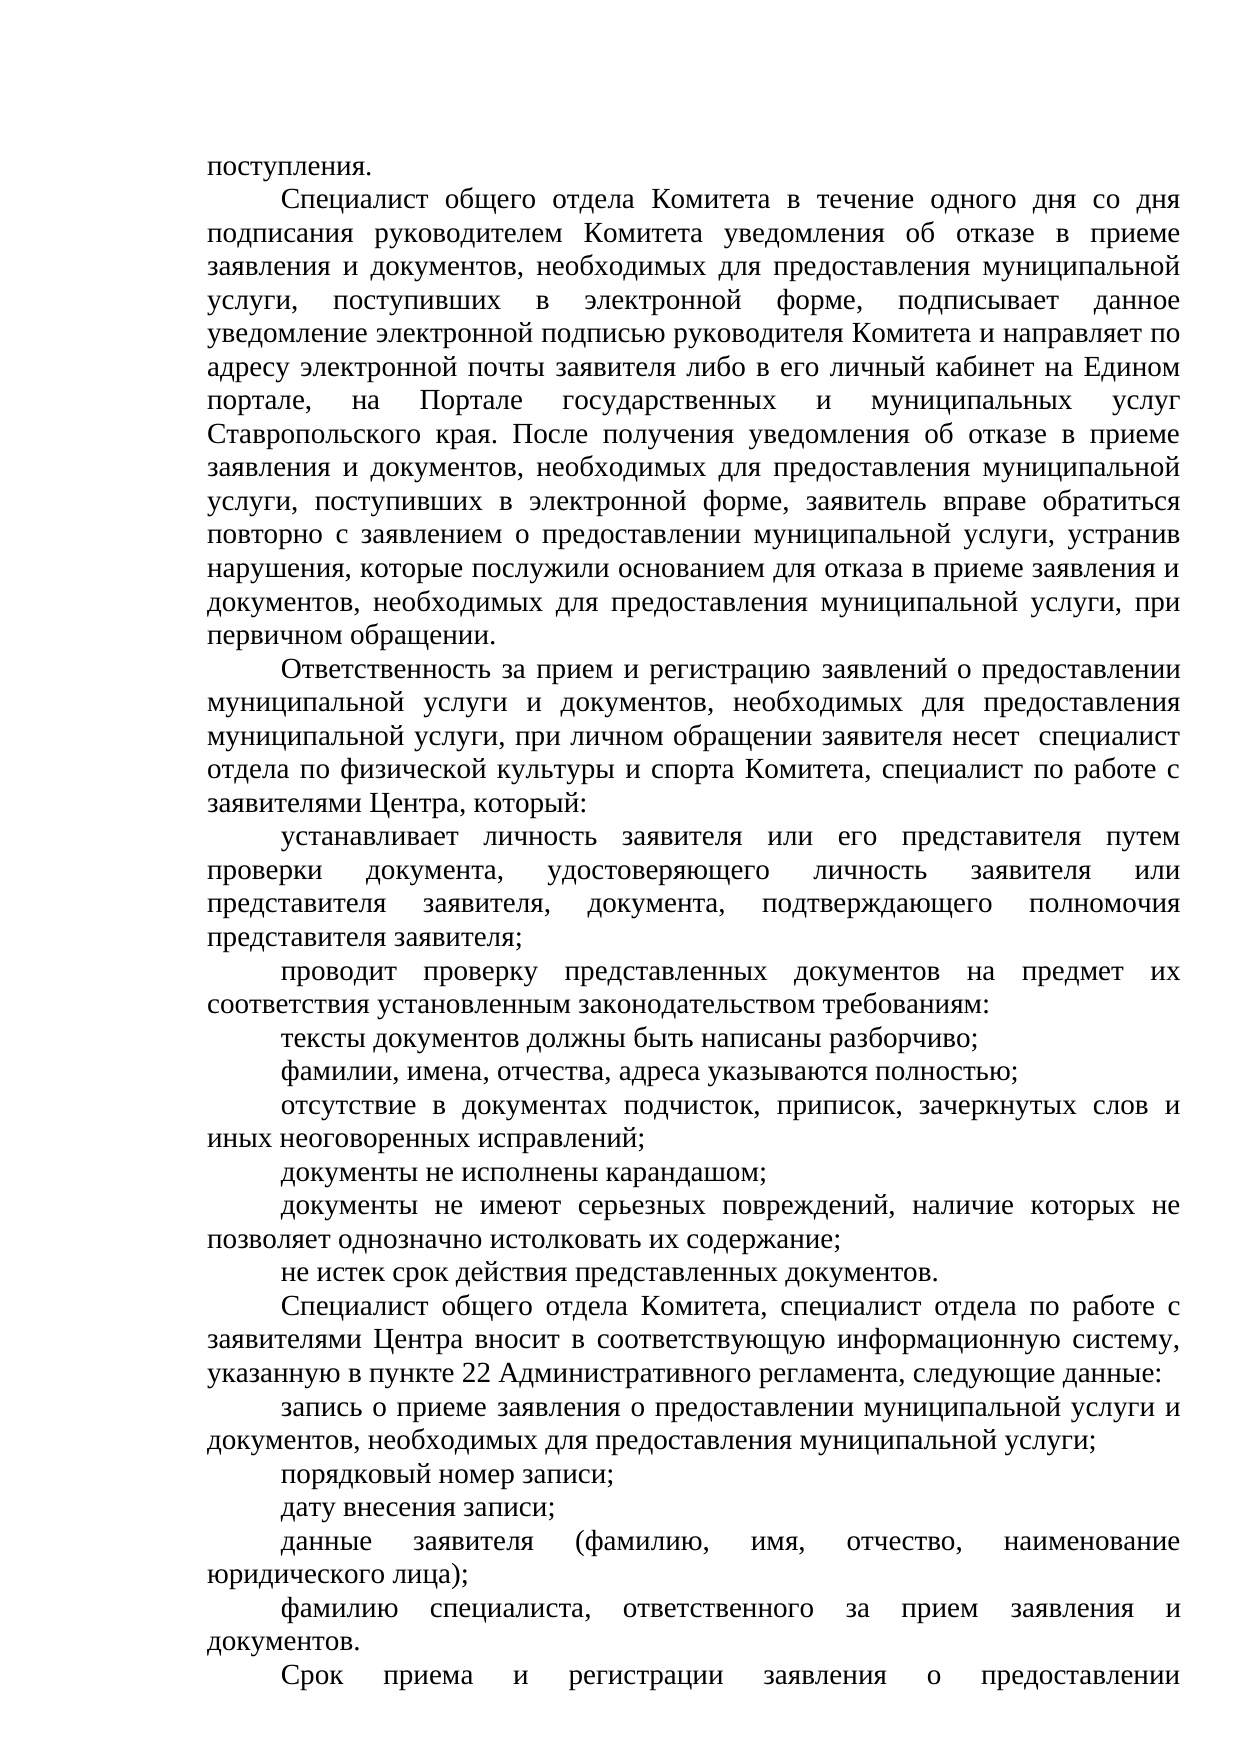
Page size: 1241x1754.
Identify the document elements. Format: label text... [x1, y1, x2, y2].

text тексты документов должны быть написаны разборчиво; [207, 1020, 1181, 1053]
text отсутствие в документах подчисток, приписок, зачеркнутых слов и иных неоговоренных исправлений; [207, 1087, 1181, 1154]
text фамилии, имена, отчества, адреса указываются полностью; [207, 1053, 1181, 1087]
text документы не исполнены карандашом; [207, 1154, 1181, 1187]
text данные заявителя (фамилию, имя, отчество, наименование юридического лица); [207, 1523, 1181, 1590]
text не истек срок действия представленных документов. [207, 1254, 1181, 1288]
text запись о приеме заявления о предоставлении муниципальной услуги и документов, необходимых для предоставления муниципальной услуги; [207, 1389, 1181, 1456]
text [207, 148, 1181, 181]
text устанавливает личность заявителя или его представителя путем проверки документа, удостоверяющего личность заявителя или представителя заявителя, документа, подтверждающего полномочия представителя заявителя; [207, 818, 1181, 953]
text дату внесения записи; [207, 1489, 1181, 1523]
text Специалист общего отдела Комитета, специалист отдела по работе с заявителями Центра вносит в соответствующую информационную систему, указанную в пункте 22 Административного регламента, следующие данные: [207, 1288, 1181, 1389]
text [207, 1657, 1181, 1691]
text Ответственность за прием и регистрацию заявлений о предоставлении муниципальной услуги и документов, необходимых для предоставления муниципальной услуги, при личном обращении заявителя несет специалист отдела по физической культуры и спорта Комитета, специалист по работе с заявителями Центра, который: [207, 651, 1181, 818]
text Специалист общего отдела Комитета в течение одного дня со дня подписания руководителем Комитета уведомления об отказе в приеме заявления и документов, необходимых для предоставления муниципальной услуги, поступивших в электронной форме, подписывает данное уведомление электронной подписью руководителя Комитета и направляет по адресу электронной почты заявителя либо в его личный кабинет на Едином портале, на Портале государственных и муниципальных услуг Ставропольского края. После получения уведомления об отказе в приеме заявления и документов, необходимых для предоставления муниципальной услуги, поступивших в электронной форме, заявитель вправе обратиться повторно с заявлением о предоставлении муниципальной услуги, устранив нарушения, которые послужили основанием для отказа в приеме заявления и документов, необходимых для предоставления муниципальной услуги, при первичном обращении. [207, 181, 1181, 651]
text документы не имеют серьезных повреждений, наличие которых не позволяет однозначно истолковать их содержание; [207, 1187, 1181, 1254]
text проводит проверку представленных документов на предмет их соответствия установленным законодательством требованиям: [207, 953, 1181, 1020]
text фамилию специалиста, ответственного за прием заявления и документов. [207, 1590, 1181, 1657]
text порядковый номер записи; [207, 1456, 1181, 1489]
